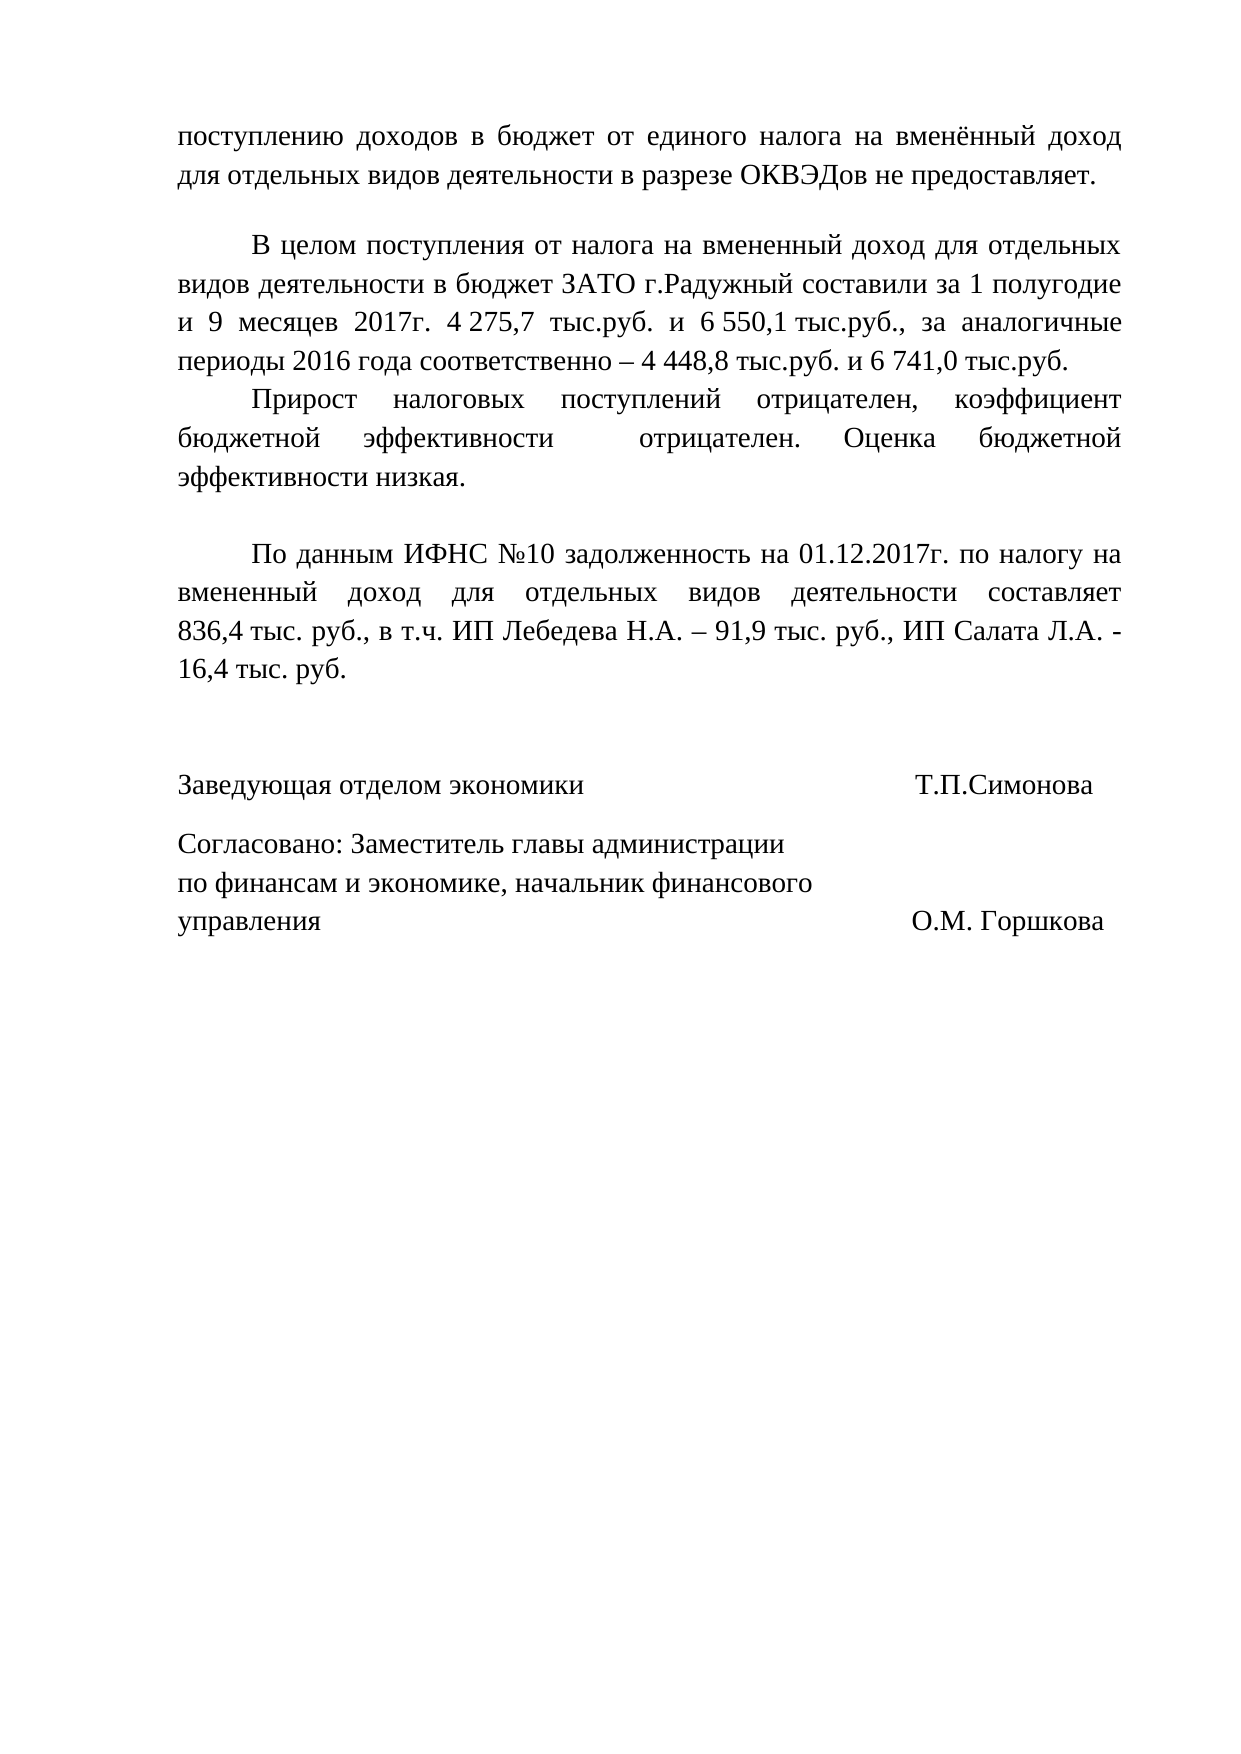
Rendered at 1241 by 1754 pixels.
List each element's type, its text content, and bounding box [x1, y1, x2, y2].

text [177, 118, 1122, 190]
text Заведующая отделом экономики Т.П.Симонова [177, 767, 1122, 801]
text Прирост налоговых поступлений отрицателен, коэффициент бюджетной эффективности отрицателен. Оценка бюджетной эффективности низкая. [177, 382, 1122, 492]
text В целом поступления от налога на вмененный доход для отдельных видов деятельности в бюджет ЗАТО г.Радужный составили за 1 полугодие и 9 месяцев 2017г. 4 275,7 тыс.руб. и 6 550,1 тыс.руб., за аналогичные периоды 2016 года соответственно – 4 448,8 тыс.руб. и 6 741,0 тыс.руб. [177, 227, 1122, 377]
text Согласовано: Заместитель главы администрации по финансам и экономике, начальник финансового управления О.М. Горшкова [177, 826, 1122, 937]
text По данным ИФНС №10 задолженность на 01.12.2017г. по налогу на вмененный доход для отдельных видов деятельности составляет 836,4 тыс. руб., в т.ч. ИП Лебедева Н.А. – 91,9 тыс. руб., ИП Салата Л.А. -16,4 тыс. руб. [177, 536, 1122, 685]
